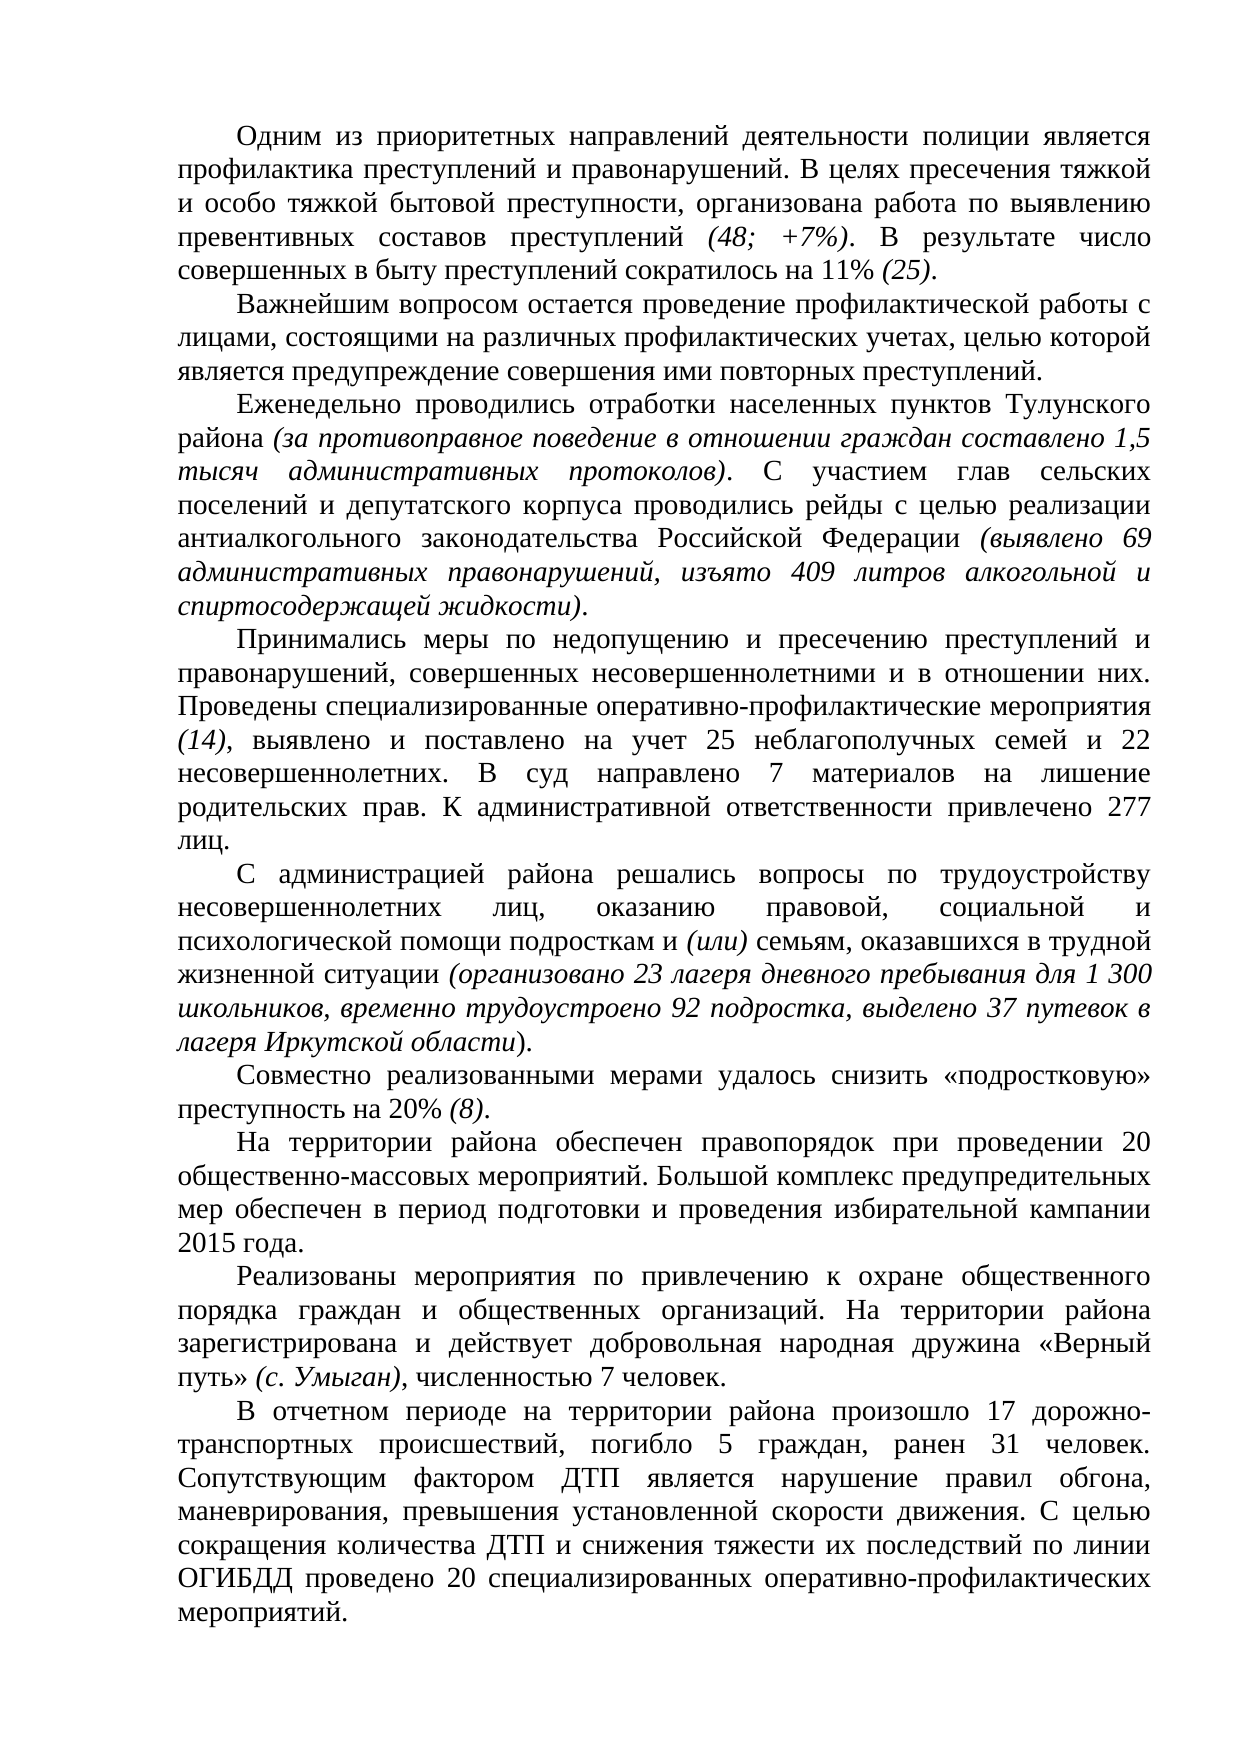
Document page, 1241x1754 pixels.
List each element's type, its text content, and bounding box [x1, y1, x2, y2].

text Реализованы мероприятия по привлечению к охране общественного порядка граждан и общественных организаций. На территории района зарегистрирована и действует добровольная народная дружина «Верный путь» (с. Умыган), численностью 7 человек. [177, 1258, 1152, 1393]
text Совместно реализованными мерами удалось снизить «подростковую» преступность на 20% (8). [177, 1057, 1152, 1124]
text Важнейшим вопросом остается проведение профилактической работы с лицами, состоящими на различных профилактических учетах, целью которой является предупреждение совершения ими повторных преступлений. [177, 286, 1152, 386]
text С администрацией района решались вопросы по трудоустройству несовершеннолетних лиц, оказанию правовой, социальной и психологической помощи подросткам и (или) семьям, оказавшихся в трудной жизненной ситуации (организовано 23 лагеря дневного пребывания для 1 300 школьников, временно трудоустроено 92 подростка, выделено 37 путевок в лагеря Иркутской области). [177, 856, 1152, 1057]
text Одним из приоритетных направлений деятельности полиции является профилактика преступлений и правонарушений. В целях пресечения тяжкой и особо тяжкой бытовой преступности, организована работа по выявлению превентивных составов преступлений (48; +7%). В результате число совершенных в быту преступлений сократилось на 11% (25). [177, 118, 1152, 286]
text Еженедельно проводились отработки населенных пунктов Тулунского района (за противоправное поведение в отношении граждан составлено 1,5 тысяч административных протоколов). С участием глав сельских поселений и депутатского корпуса проводились рейды с целью реализации антиалкогольного законодательства Российской Федерации (выявлено 69 административных правонарушений, изъято 409 литров алкогольной и спиртосодержащей жидкости). [177, 386, 1152, 621]
text На территории района обеспечен правопорядок при проведении 20 общественно-массовых мероприятий. Большой комплекс предупредительных мер обеспечен в период подготовки и проведения избирательной кампании 2015 года. [177, 1124, 1152, 1258]
text Принимались меры по недопущению и пресечению преступлений и правонарушений, совершенных несовершеннолетними и в отношении них. Проведены специализированные оперативно-профилактические мероприятия (14), выявлено и поставлено на учет 25 неблагополучных семей и 22 несовершеннолетних. В суд направлено 7 материалов на лишение родительских прав. К административной ответственности привлечено 277 лиц. [177, 621, 1152, 856]
text В отчетном периоде на территории района произошло 17 дорожно-транспортных происшествий, погибло 5 граждан, ранен 31 человек. Сопутствующим фактором ДТП является нарушение правил обгона, маневрирования, превышения установленной скорости движения. С целью сокращения количества ДТП и снижения тяжести их последствий по линии ОГИБДД проведено 20 специализированных оперативно-профилактических мероприятий. [177, 1393, 1152, 1627]
